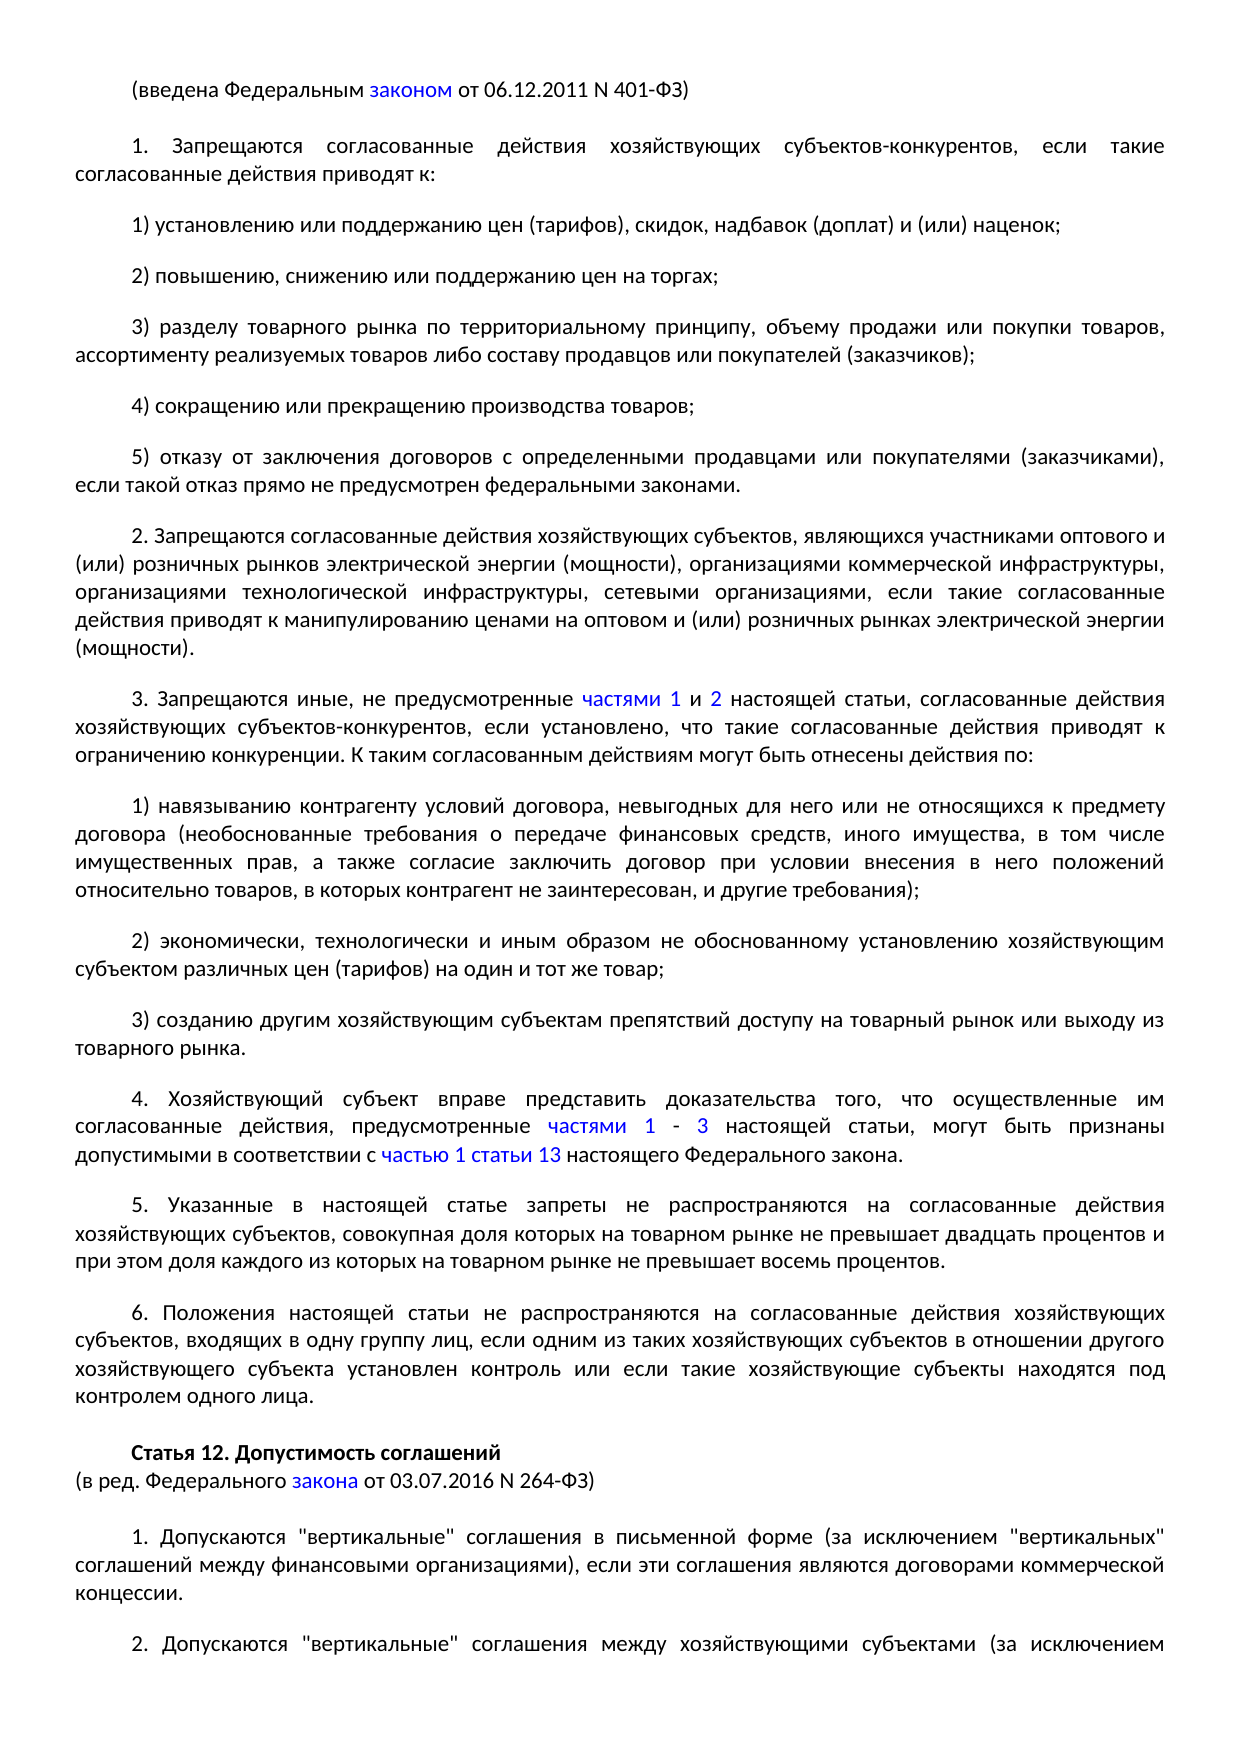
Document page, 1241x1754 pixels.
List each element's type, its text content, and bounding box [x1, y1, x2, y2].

title Статья 12. Допустимость соглашений [75, 1438, 1165, 1466]
text 1. Запрещаются согласованные действия хозяйствующих субъектов-конкурентов, если такие согласованные действия приводят к: [75, 131, 1165, 187]
text (в ред. Федерального закона от 03.07.2016 N 264-ФЗ) [75, 1466, 1165, 1494]
text 3. Запрещаются иные, не предусмотренные частями 1 и 2 настоящей статьи, согласованные действия хозяйствующих субъектов-конкурентов, если установлено, что такие согласованные действия приводят к ограничению конкуренции. К таким согласованным действиям могут быть отнесены действия по: [75, 684, 1165, 768]
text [75, 1629, 1165, 1657]
text 1) установлению или поддержанию цен (тарифов), скидок, надбавок (доплат) и (или) наценок; [75, 210, 1165, 238]
text 1. Допускаются "вертикальные" соглашения в письменной форме (за исключением "вертикальных" соглашений между финансовыми организациями), если эти соглашения являются договорами коммерческой концессии. [75, 1522, 1165, 1606]
text 1) навязыванию контрагенту условий договора, невыгодных для него или не относящихся к предмету договора (необоснованные требования о передаче финансовых средств, иного имущества, в том числе имущественных прав, а также согласие заключить договор при условии внесения в него положений относительно товаров, в которых контрагент не заинтересован, и другие требования); [75, 791, 1165, 903]
text 2) повышению, снижению или поддержанию цен на торгах; [75, 261, 1165, 289]
text 2) экономически, технологически и иным образом не обоснованному установлению хозяйствующим субъектом различных цен (тарифов) на один и тот же товар; [75, 926, 1165, 982]
text 5. Указанные в настоящей статье запреты не распространяются на согласованные действия хозяйствующих субъектов, совокупная доля которых на товарном рынке не превышает двадцать процентов и при этом доля каждого из которых на товарном рынке не превышает восемь процентов. [75, 1191, 1165, 1275]
text 3) разделу товарного рынка по территориальному принципу, объему продажи или покупки товаров, ассортименту реализуемых товаров либо составу продавцов или покупателей (заказчиков); [75, 312, 1165, 368]
text 4) сокращению или прекращению производства товаров; [75, 391, 1165, 419]
text 2. Запрещаются согласованные действия хозяйствующих субъектов, являющихся участниками оптового и (или) розничных рынков электрической энергии (мощности), организациями коммерческой инфраструктуры, организациями технологической инфраструктуры, сетевыми организациями, если такие согласованные действия приводят к манипулированию ценами на оптовом и (или) розничных рынках электрической энергии (мощности). [75, 521, 1165, 661]
text 6. Положения настоящей статьи не распространяются на согласованные действия хозяйствующих субъектов, входящих в одну группу лиц, если одним из таких хозяйствующих субъектов в отношении другого хозяйствующего субъекта установлен контроль или если такие хозяйствующие субъекты находятся под контролем одного лица. [75, 1298, 1165, 1410]
text 5) отказу от заключения договоров с определенными продавцами или покупателями (заказчиками), если такой отказ прямо не предусмотрен федеральными законами. [75, 442, 1165, 498]
text 4. Хозяйствующий субъект вправе представить доказательства того, что осуществленные им согласованные действия, предусмотренные частями 1 - 3 настоящей статьи, могут быть признаны допустимыми в соответствии с частью 1 статьи 13 настоящего Федерального закона. [75, 1084, 1165, 1168]
text 3) созданию другим хозяйствующим субъектам препятствий доступу на товарный рынок или выходу из товарного рынка. [75, 1005, 1165, 1061]
text (введена Федеральным законом от 06.12.2011 N 401-ФЗ) [75, 75, 1165, 103]
